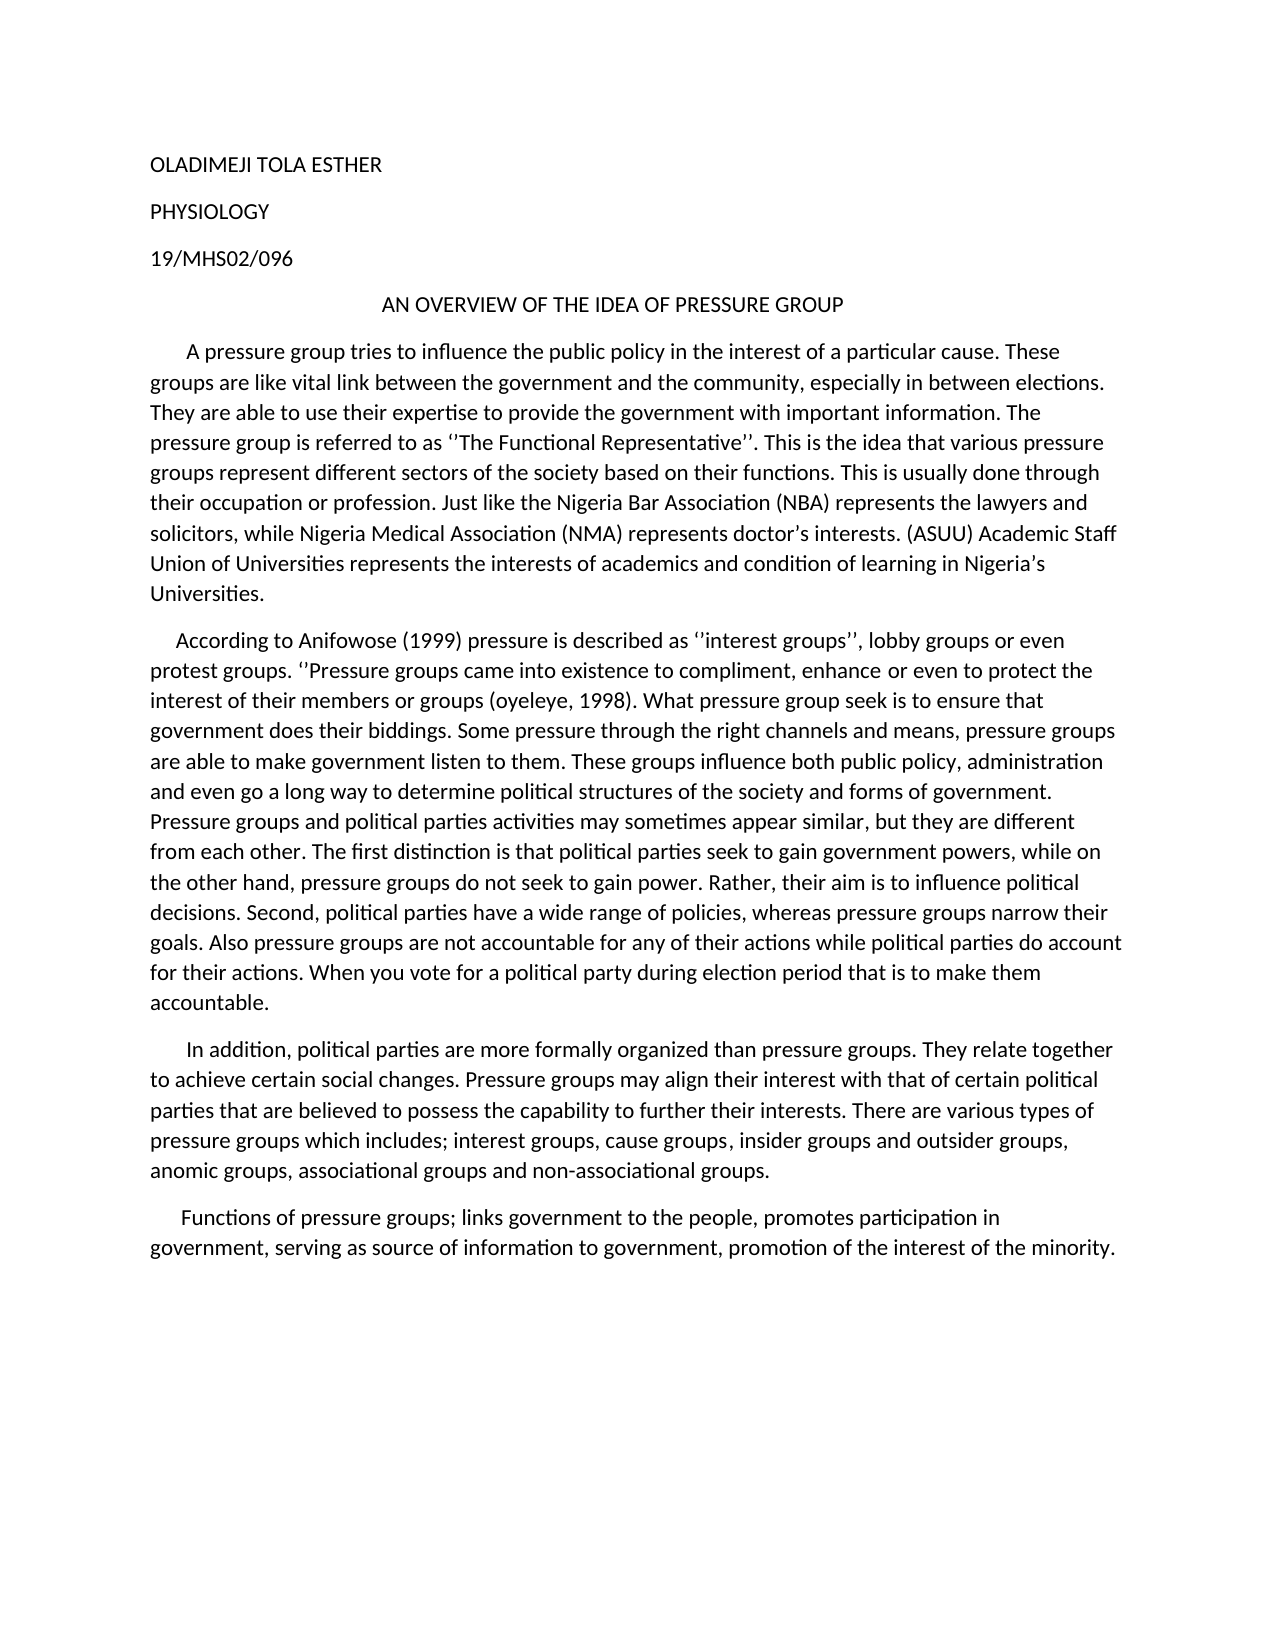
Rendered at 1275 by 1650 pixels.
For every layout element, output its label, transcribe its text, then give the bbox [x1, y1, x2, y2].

text A pressure group tries to influence the public policy in the interest of a particular cause. These groups are like vital link between the government and the community, especially in between elections. They are able to use their expertise to provide the government with important information. The pressure group is referred to as ‘’The Functional Representative’’. This is the idea that various pressure groups represent different sectors of the society based on their functions. This is usually done through their occupation or profession. Just like the Nigeria Bar Association (NBA) represents the lawyers and solicitors, while Nigeria Medical Association (NMA) represents doctor’s interests. (ASUU) Academic Staff Union of Universities represents the interests of academics and condition of learning in Nigeria’s Universities. [150, 337, 1125, 607]
text AN OVERVIEW OF THE IDEA OF PRESSURE GROUP [150, 291, 1125, 319]
text 19/MHS02/096 [150, 244, 1125, 272]
text Functions of pressure groups; links government to the people, promotes participation in government, serving as source of information to government, promotion of the interest of the minority. [150, 1203, 1125, 1261]
text In addition, political parties are more formally organized than pressure groups. They relate together to achieve certain social changes. Pressure groups may align their interest with that of certain political parties that are believed to possess the capability to further their interests. There are various types of pressure groups which includes; interest groups, cause groups, insider groups and outsider groups, anomic groups, associational groups and non-associational groups. [150, 1035, 1125, 1184]
text OLADIMEJI TOLA ESTHER [150, 150, 1125, 178]
text According to Anifowose (1999) pressure is described as ‘’interest groups’’, lobby groups or even protest groups. ‘’Pressure groups came into existence to compliment, enhance or even to protect the interest of their members or groups (oyeleye, 1998). What pressure group seek is to ensure that government does their biddings. Some pressure through the right channels and means, pressure groups are able to make government listen to them. These groups influence both public policy, administration and even go a long way to determine political structures of the society and forms of government. Pressure groups and political parties activities may sometimes appear similar, but they are different from each other. The first distinction is that political parties seek to gain government powers, while on the other hand, pressure groups do not seek to gain power. Rather, their aim is to influence political decisions. Second, political parties have a wide range of policies, whereas pressure groups narrow their goals. Also pressure groups are not accountable for any of their actions while political parties do account for their actions. When you vote for a political party during election period that is to make them accountable. [150, 626, 1125, 1017]
text PHYSIOLOGY [150, 197, 1125, 225]
